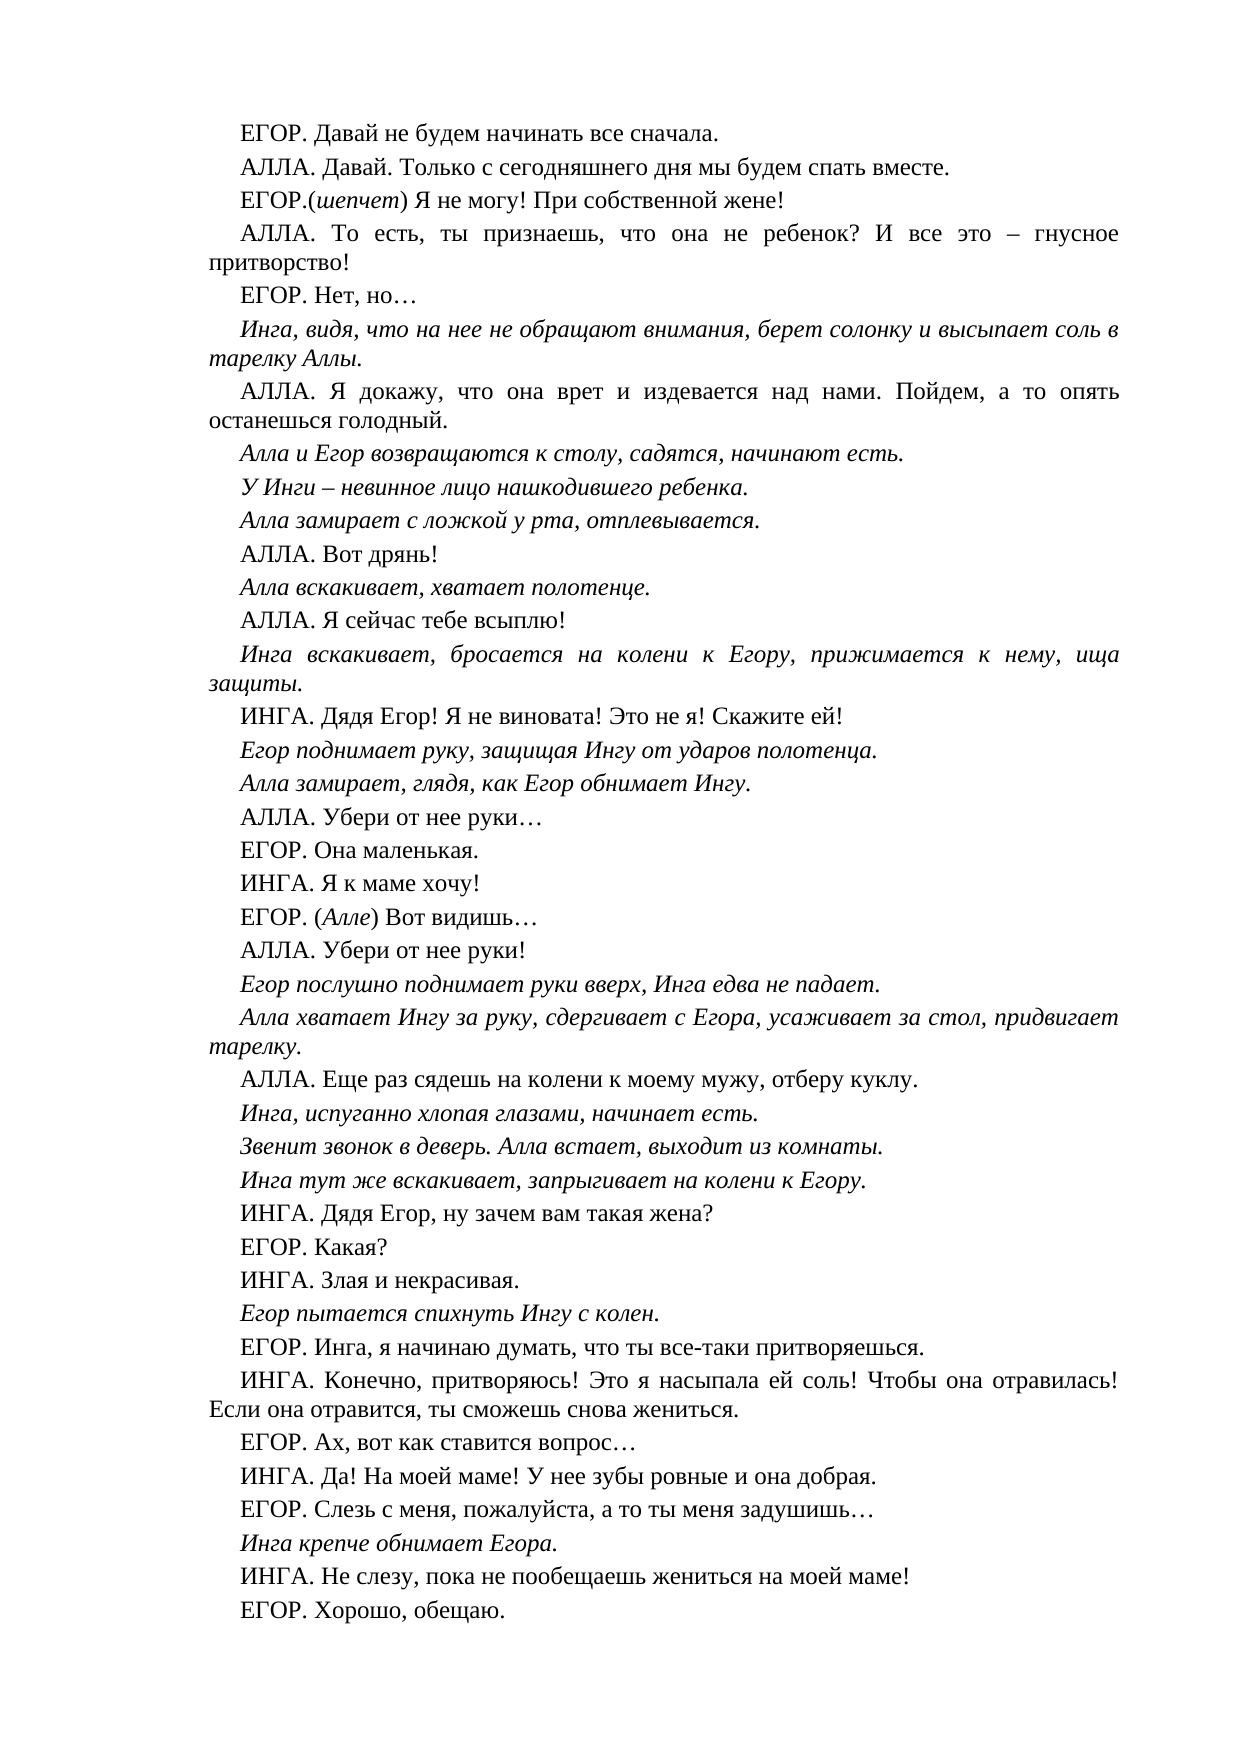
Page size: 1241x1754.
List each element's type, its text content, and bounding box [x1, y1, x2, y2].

text АЛЛА. Я докажу, что она врет и издевается над нами. Пойдем, а то опять останешься голодный. [208, 376, 1120, 434]
text Егор пытается спихнуть Ингу с колен. [208, 1298, 1120, 1327]
text ЕГОР. Давай не будем начинать все сначала. [208, 118, 1120, 147]
text ИНГА. Конечно, притворяюсь! Это я насыпала ей соль! Чтобы она отравилась! Если она отравится, ты сможешь снова жениться. [208, 1365, 1120, 1423]
text Инга тут же вскакивает, запрыгивает на колени к Егору. [208, 1165, 1120, 1193]
text ИНГА. Дядя Егор, ну зачем вам такая жена? [208, 1198, 1120, 1227]
text Алла хватает Ингу за руку, сдергивает с Егора, усаживает за стол, придвигает тарелку. [208, 1002, 1120, 1060]
text ЕГОР. Ах, вот как ставится вопрос… [208, 1427, 1120, 1456]
text ИНГА. Злая и некрасивая. [208, 1265, 1120, 1294]
text ИНГА. Я к маме хочу! [208, 868, 1120, 897]
text Егор послушно поднимает руки вверх, Инга едва не падает. [208, 969, 1120, 997]
text Алла замирает, глядя, как Егор обнимает Ингу. [208, 768, 1120, 797]
text ЕГОР. (Алле) Вот видишь… [208, 902, 1120, 931]
text ЕГОР. Какая? [208, 1232, 1120, 1260]
text Алла и Егор возвращаются к столу, садятся, начинают есть. [208, 438, 1120, 467]
text Инга, видя, что на нее не обращают внимания, берет солонку и высыпает соль в тарелку Аллы. [208, 314, 1120, 372]
text ИНГА. Да! На моей маме! У нее зубы ровные и она добрая. [208, 1461, 1120, 1490]
text АЛЛА. Еще раз сядешь на колени к моему мужу, отберу куклу. [208, 1064, 1120, 1093]
text ЕГОР. Нет, но… [208, 281, 1120, 309]
text Инга крепче обнимает Егора. [208, 1528, 1120, 1557]
text АЛЛА. Убери от нее руки… [208, 802, 1120, 830]
text ЕГОР.(шепчет) Я не могу! При собственной жене! [208, 185, 1120, 214]
text Инга вскакивает, бросается на колени к Егору, прижимается к нему, ища защиты. [208, 639, 1120, 697]
text АЛЛА. То есть, ты признаешь, что она не ребенок? И все это – гнусное притворство! [208, 218, 1120, 276]
text Алла вскакивает, хватает полотенце. [208, 572, 1120, 601]
text ЕГОР. Она маленькая. [208, 835, 1120, 864]
text Инга, испуганно хлопая глазами, начинает есть. [208, 1098, 1120, 1127]
text АЛЛА. Я сейчас тебе всыплю! [208, 606, 1120, 634]
text АЛЛА. Убери от нее руки! [208, 935, 1120, 964]
text Звенит звонок в деверь. Алла встает, выходит из комнаты. [208, 1131, 1120, 1160]
text ИНГА. Не слезу, пока не пообещаешь жениться на моей маме! [208, 1561, 1120, 1590]
text ЕГОР. Слезь с меня, пожалуйста, а то ты меня задушишь… [208, 1494, 1120, 1523]
text АЛЛА. Давай. Только с сегодняшнего дня мы будем спать вместе. [208, 152, 1120, 180]
text ЕГОР. Инга, я начинаю думать, что ты все-таки притворяешься. [208, 1332, 1120, 1361]
text Алла замирает с ложкой у рта, отплевывается. [208, 505, 1120, 534]
text Егор поднимает руку, защищая Ингу от ударов полотенца. [208, 735, 1120, 763]
text У Инги – невинное лицо нашкодившего ребенка. [208, 472, 1120, 501]
text ИНГА. Дядя Егор! Я не виновата! Это не я! Скажите ей! [208, 701, 1120, 730]
text ЕГОР. Хорошо, обещаю. [208, 1595, 1120, 1623]
text АЛЛА. Вот дрянь! [208, 539, 1120, 567]
